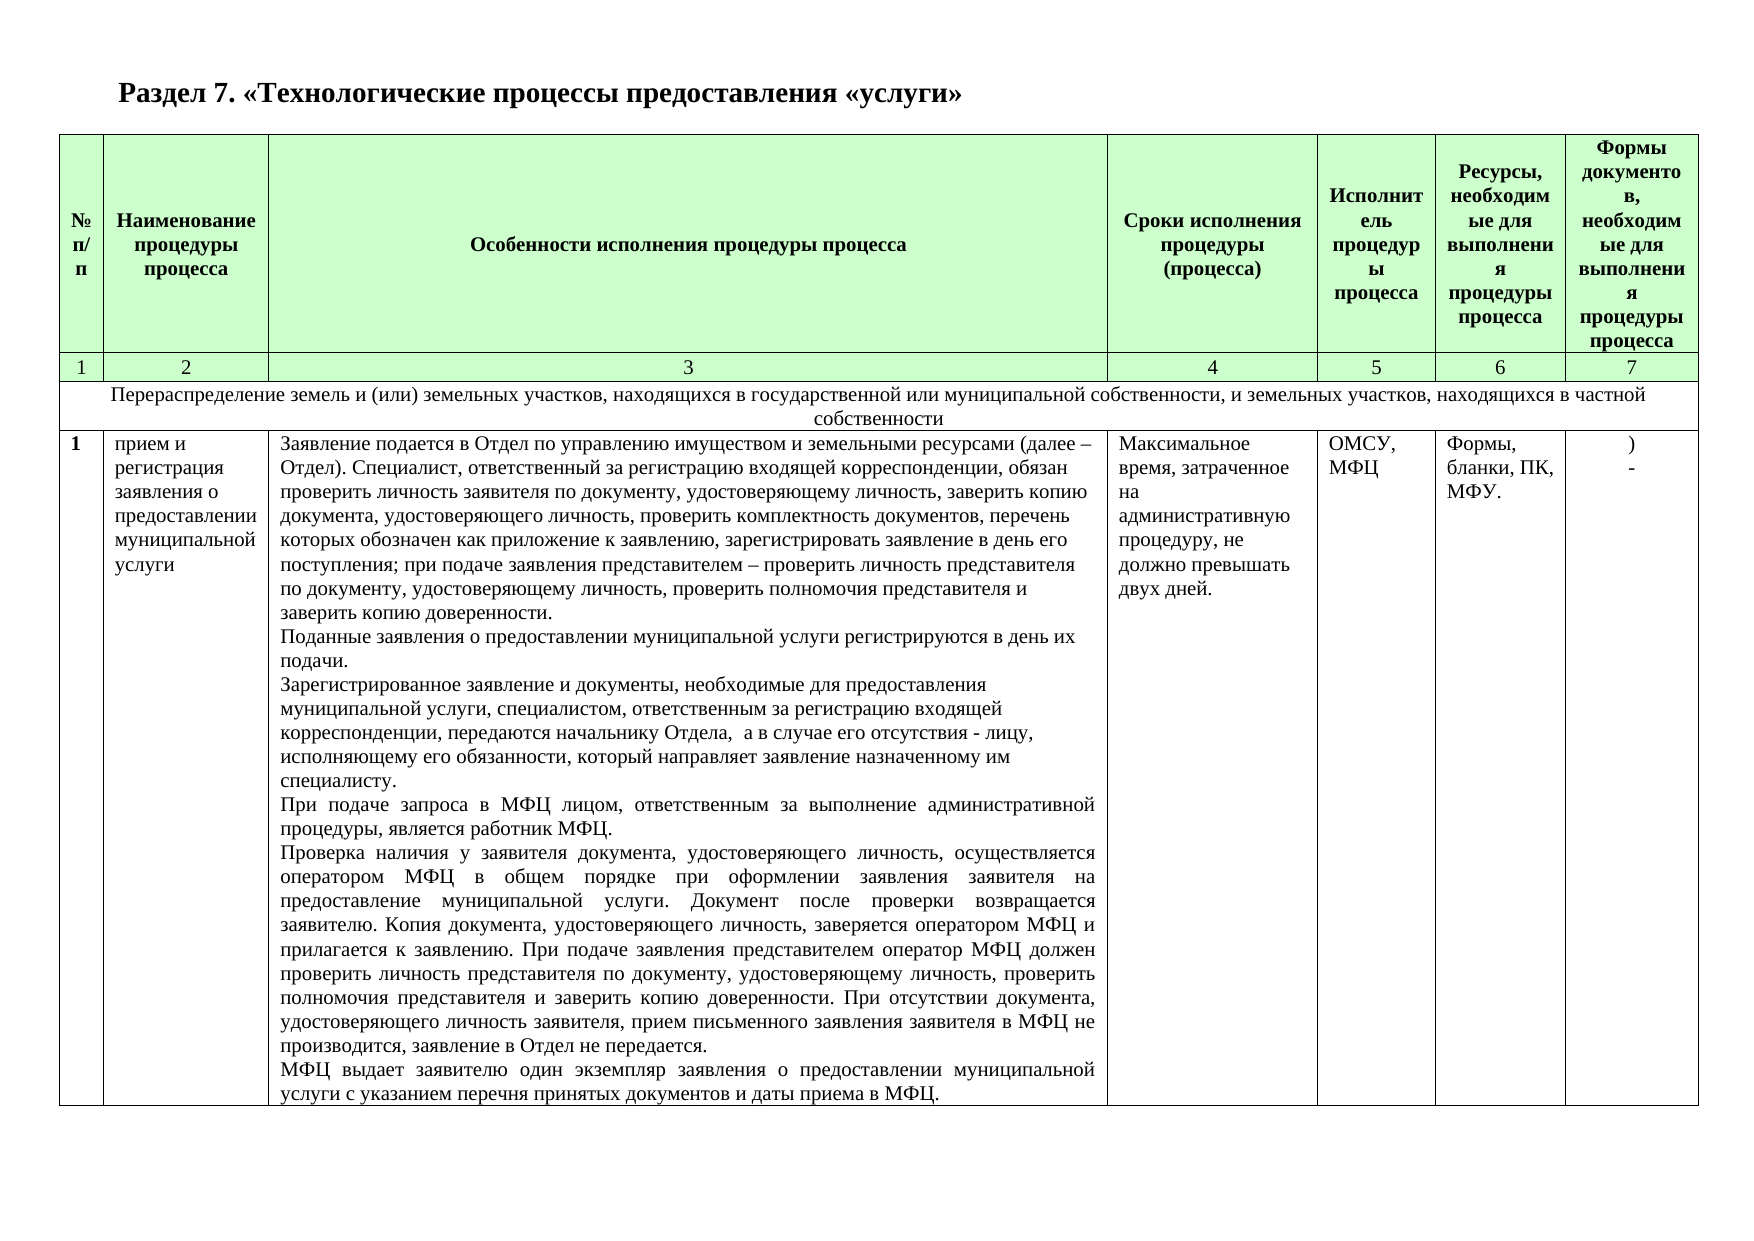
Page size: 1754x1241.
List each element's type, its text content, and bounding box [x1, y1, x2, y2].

table_cell Перераспределение земель и (или) земельных участков, находящихся в государственной или муниципальной собственности, и земельных участков, находящихся в частной собственности [60, 382, 1698, 430]
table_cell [1108, 431, 1317, 1105]
text Раздел 7. «Технологические процессы предоставления «услуги» [118, 75, 1636, 108]
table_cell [104, 431, 268, 1105]
table_cell 4 [1108, 353, 1317, 381]
table_header Особенности исполнения процедуры процесса [269, 135, 1107, 352]
table_header Ресурсы, необходимые для выполнения процедуры процесса [1436, 135, 1565, 352]
table_cell ) - [1566, 431, 1698, 1105]
table_header Исполнитель процедуры процесса [1318, 135, 1435, 352]
table_cell ОМСУ, МФЦ [1318, 431, 1435, 1105]
table_cell 1 [60, 431, 103, 1105]
table_header Сроки исполнения процедуры (процесса) [1108, 135, 1317, 352]
table_cell 2 [104, 353, 268, 381]
table_cell 5 [1318, 353, 1435, 381]
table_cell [1436, 431, 1565, 1105]
table_cell 3 [269, 353, 1107, 381]
table_header № п/п [60, 135, 103, 352]
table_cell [269, 431, 1107, 1105]
table_header Формы документов, необходимые для выполнения процедуры процесса [1566, 135, 1698, 352]
table_header Наименование процедуры процесса [104, 135, 268, 352]
table_cell 1 [60, 353, 103, 381]
table_cell 6 [1436, 353, 1565, 381]
table_cell 7 [1566, 353, 1698, 381]
